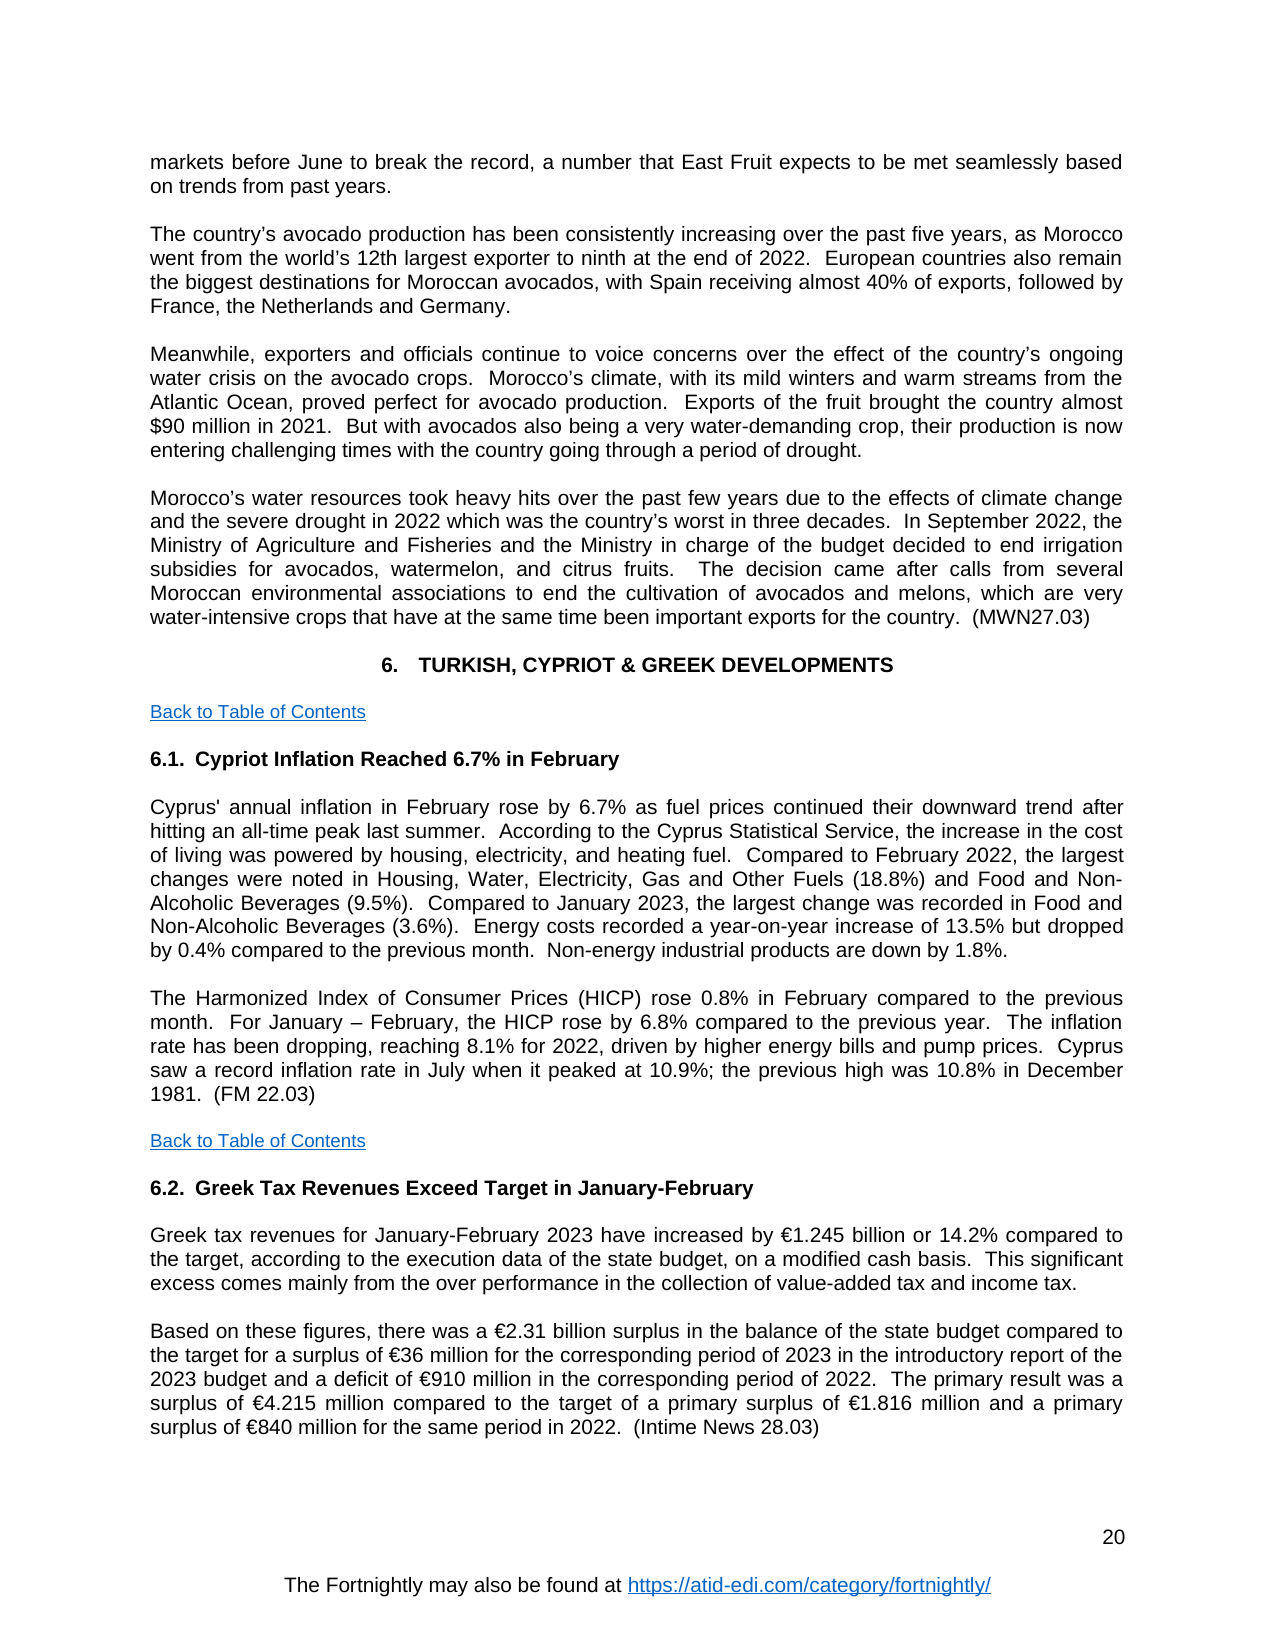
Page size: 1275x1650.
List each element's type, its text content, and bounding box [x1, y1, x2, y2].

text The Harmonized Index of Consumer Prices (HICP) rose 0.8% in February compared to the previous month. For January – February, the HICP rose by 6.8% compared to the previous year. The inflation rate has been dropping, reaching 8.1% for 2022, driven by higher energy bills and pump prices. Cyprus saw a record inflation rate in July when it peaked at 10.9%; the previous high was 10.8% in December 1981. (FM 22.03) [150, 986, 1125, 1106]
text Cyprus' annual inflation in February rose by 6.7% as fuel prices continued their downward trend after hitting an all-time peak last summer. According to the Cyprus Statistical Service, the increase in the cost of living was powered by housing, electricity, and heating fuel. Compared to February 2022, the largest changes were noted in Housing, Water, Electricity, Gas and Other Fuels (18.8%) and Food and Non-Alcoholic Beverages (9.5%). Compared to January 2023, the largest change was recorded in Food and Non-Alcoholic Beverages (3.6%). Energy costs recorded a year-on-year increase of 13.5% but dropped by 0.4% compared to the previous month. Non-energy industrial products are down by 1.8%. [150, 794, 1125, 962]
text Based on these figures, there was a €2.31 billion surplus in the balance of the state budget compared to the target for a surplus of €36 million for the corresponding period of 2023 in the introductory report of the 2023 budget and a deficit of €910 million in the corresponding period of 2022. The primary result was a surplus of €4.215 million compared to the target of a primary surplus of €1.816 million and a primary surplus of €840 million for the same period in 2022. (Intime News 28.03) [150, 1319, 1125, 1439]
text The country’s avocado production has been consistently increasing over the past five years, as Morocco went from the world’s 12th largest exporter to ninth at the end of 2022. European countries also remain the biggest destinations for Moroccan avocados, with Spain receiving almost 40% of exports, followed by France, the Netherlands and Germany. [150, 222, 1125, 318]
text Back to Table of Contents [150, 1130, 1125, 1151]
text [150, 150, 1125, 198]
text Meanwhile, exporters and officials continue to voice concerns over the effect of the country’s ongoing water crisis on the avocado crops. Morocco’s climate, with its mild winters and warm streams from the Atlantic Ocean, proved perfect for avocado production. Exports of the fruit brought the country almost $90 million in 2021. But with avocados also being a very water-demanding crop, their production is now entering challenging times with the country going through a period of drought. [150, 342, 1125, 461]
text Morocco’s water resources took heavy hits over the past few years due to the effects of climate change and the severe drought in 2022 which was the country’s worst in three decades. In September 2022, the Ministry of Agriculture and Fisheries and the Ministry in charge of the budget decided to end irrigation subsidies for avocados, watermelon, and citrus fruits. The decision came after calls from several Moroccan environmental associations to end the cultivation of avocados and melons, which are very water-intensive crops that have at the same time been important exports for the country. (MWN27.03) [150, 485, 1125, 629]
text Cypriot Inflation Reached 6.7% in February [150, 747, 1125, 771]
text Greek tax revenues for January-February 2023 have increased by €1.245 billion or 14.2% compared to the target, according to the execution data of the state budget, on a modified cash basis. This significant excess comes mainly from the over performance in the collection of value-added tax and income tax. [150, 1223, 1125, 1295]
text Back to Table of Contents [150, 701, 1125, 723]
text Greek Tax Revenues Exceed Target in January-February [150, 1175, 1125, 1199]
text TURKISH, CYPRIOT & GREEK DEVELOPMENTS [150, 653, 1125, 677]
